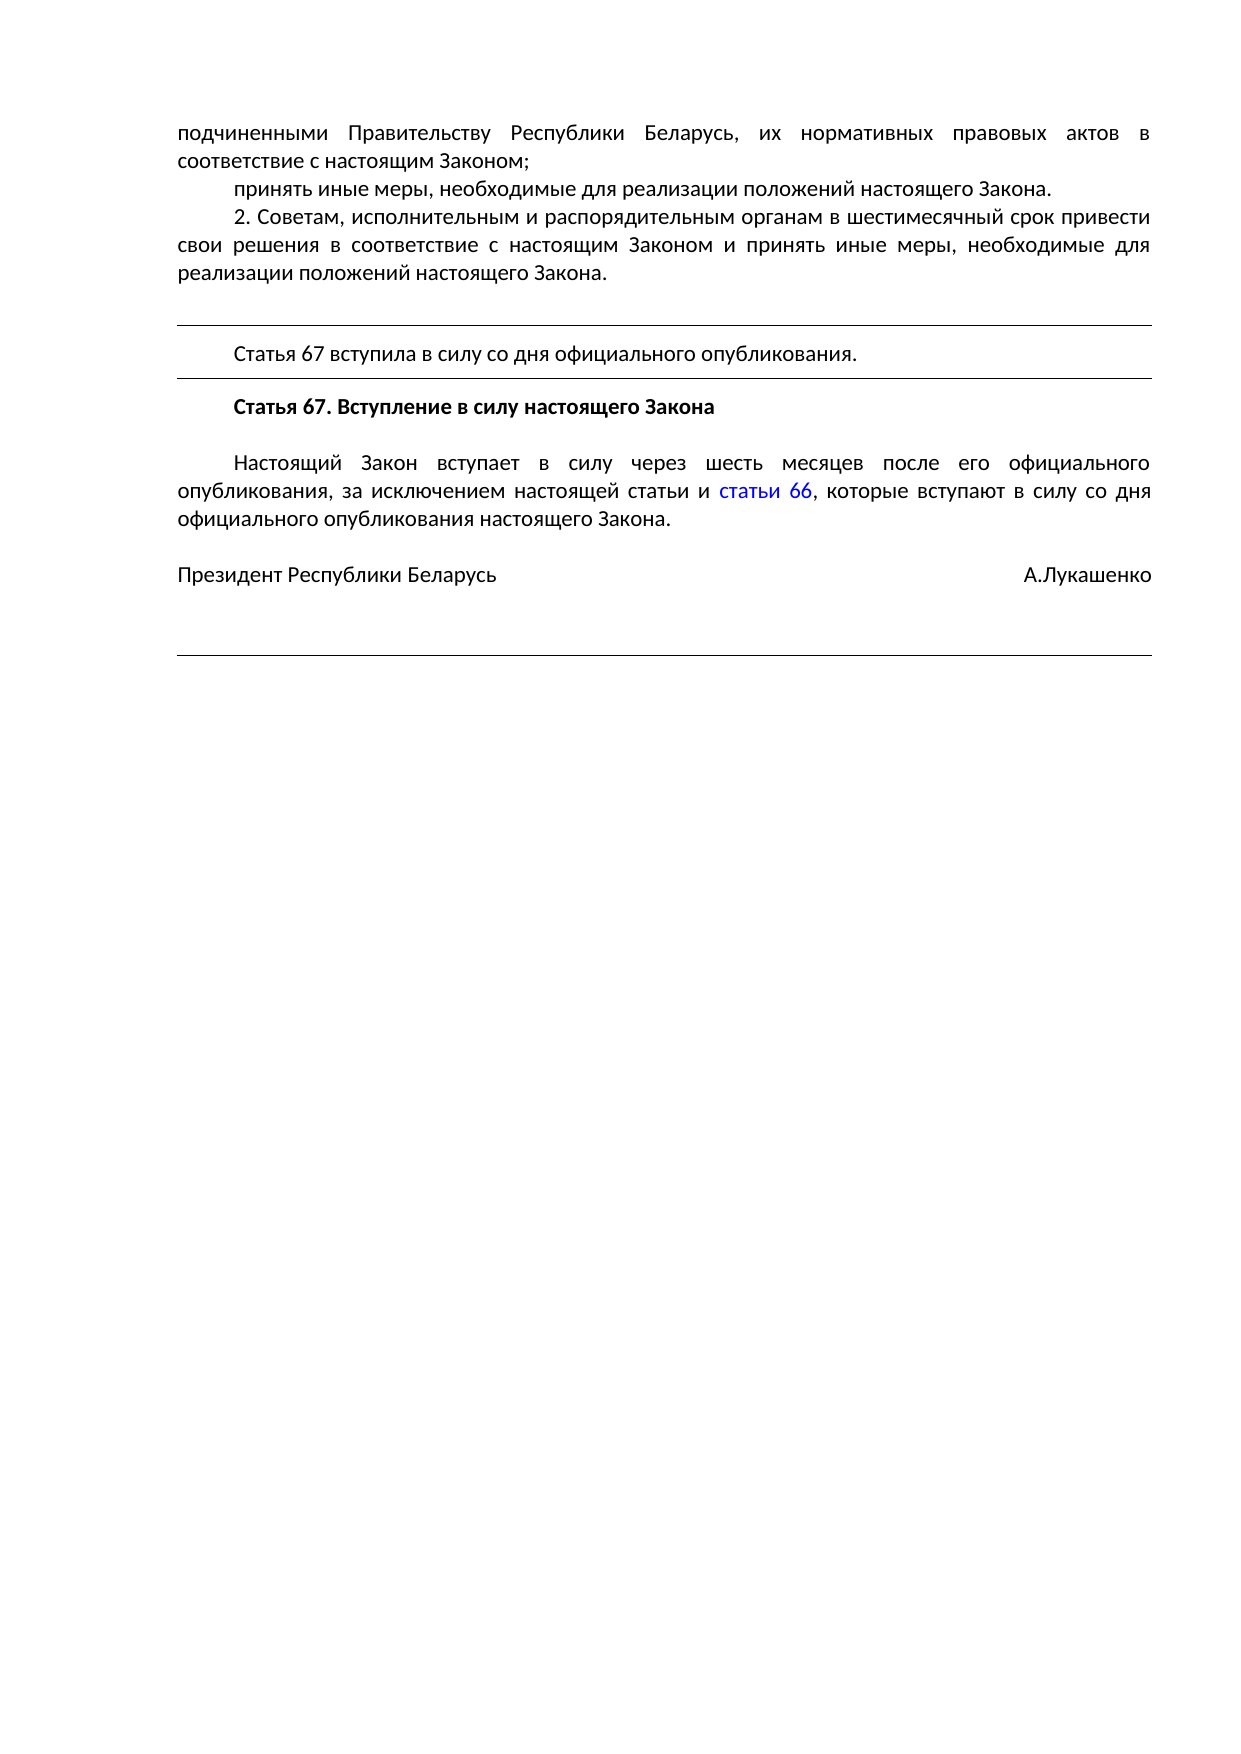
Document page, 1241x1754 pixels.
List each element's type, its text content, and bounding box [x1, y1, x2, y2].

text 2. Советам, исполнительным и распорядительным органам в шестимесячный срок привести свои решения в соответствие с настоящим Законом и принять иные меры, необходимые для реализации положений настоящего Закона. [177, 202, 1152, 286]
text Настоящий Закон вступает в силу через шесть месяцев после его официального опубликования, за исключением настоящей статьи и статьи 66, которые вступают в силу со дня официального опубликования настоящего Закона. [177, 448, 1152, 532]
text Статья 67 вступила в силу со дня официального опубликования. [177, 339, 1152, 367]
text Статья 67. Вступление в силу настоящего Закона [177, 392, 1152, 420]
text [177, 118, 1152, 174]
text принять иные меры, необходимые для реализации положений настоящего Закона. [177, 174, 1152, 202]
table_header А.Лукашенко [664, 560, 1152, 588]
table_header Президент Республики Беларусь [177, 560, 664, 588]
